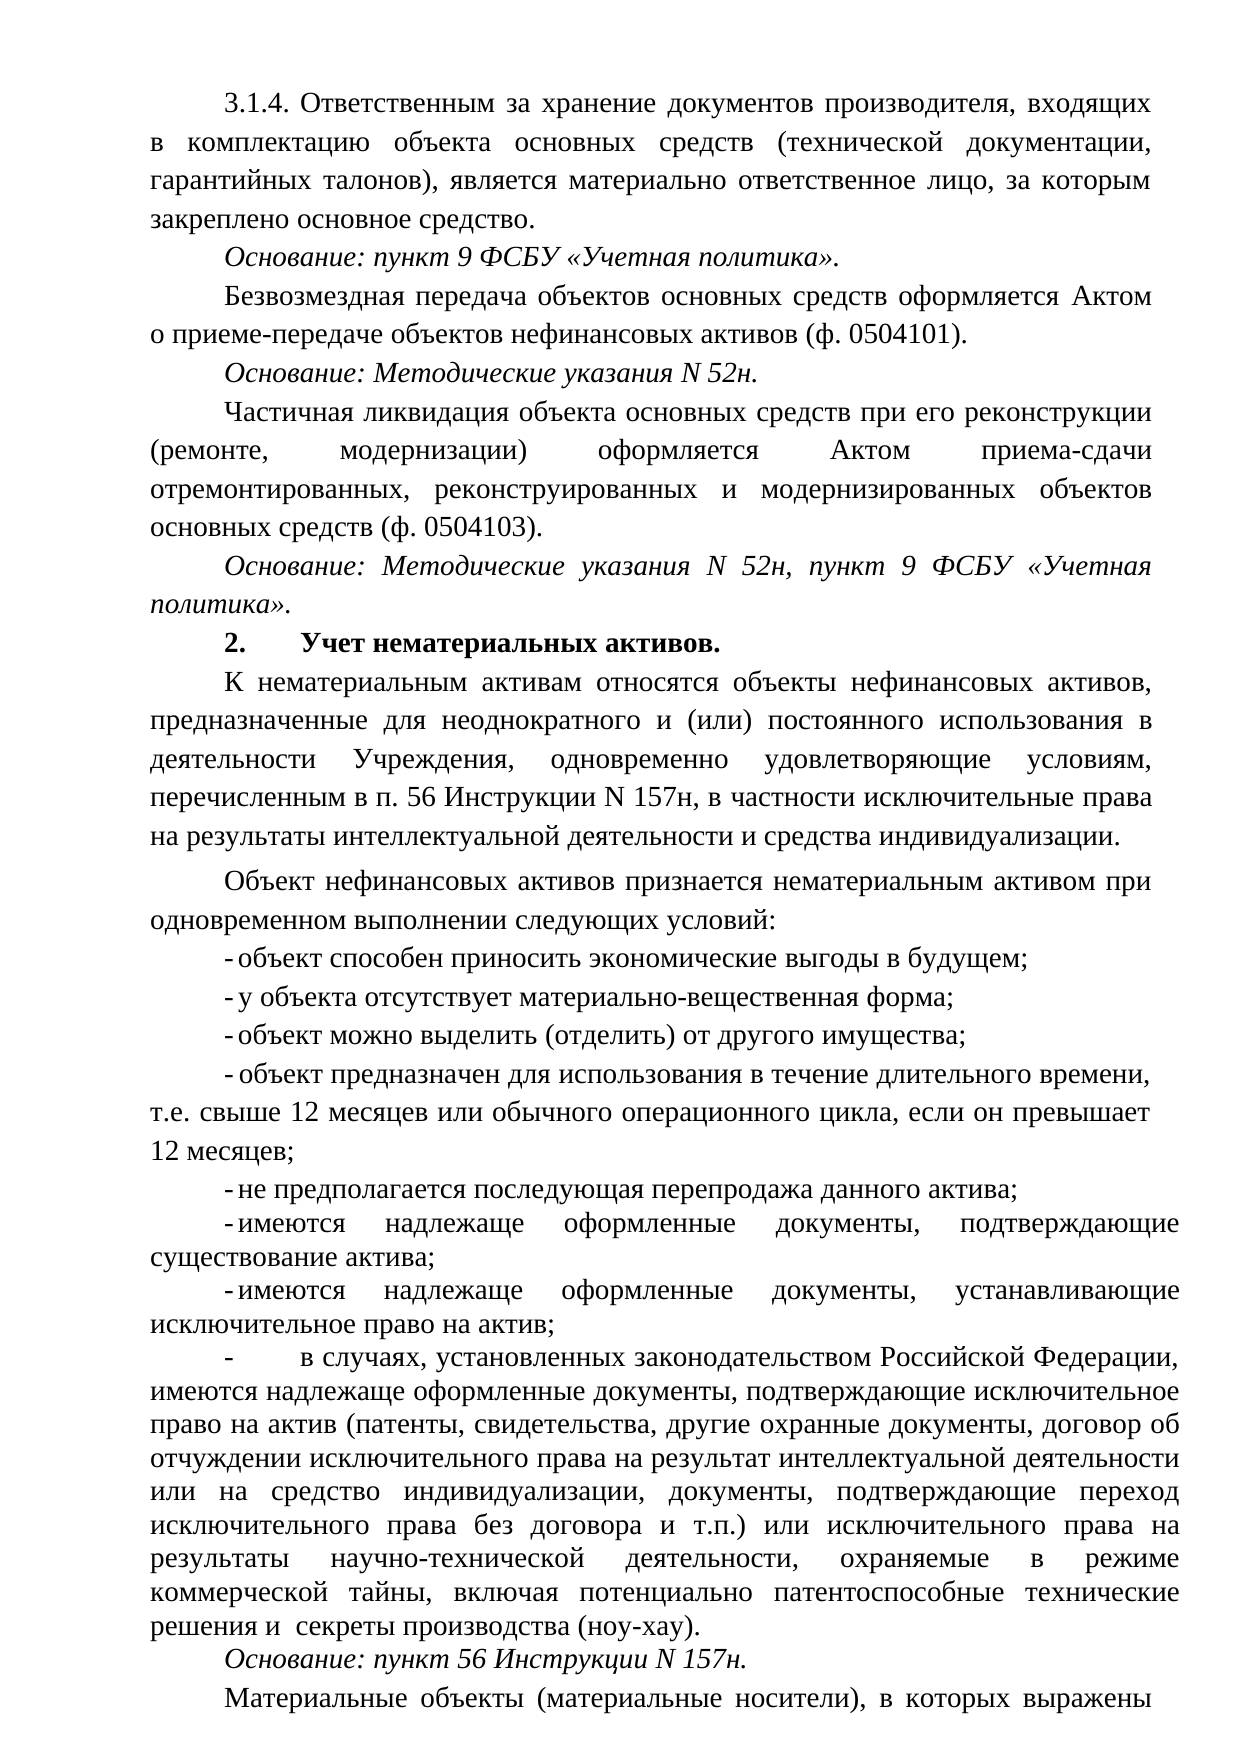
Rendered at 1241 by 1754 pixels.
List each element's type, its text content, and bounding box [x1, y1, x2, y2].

list имеются надлежаще оформленные документы, подтверждающие существование актива; [150, 1205, 1180, 1272]
list у объекта отсутствует материально-вещественная форма; [150, 979, 1180, 1012]
text Основание: пункт 56 Инструкции N 157н. [150, 1641, 1180, 1675]
list в случаях, установленных законодательством Российской Федерации, имеются надлежаще оформленные документы, подтверждающие исключительное право на актив (патенты, свидетельства, другие охранные документы, договор об отчуждении исключительного права на результат интеллектуальной деятельности или на средство индивидуализации, документы, подтверждающие переход исключительного права без договора и т.п.) или исключительного права на результаты научно-технической деятельности, охраняемые в режиме коммерческой тайны, включая потенциально патентоспособные технические решения и секреты производства (ноу-хау). [150, 1339, 1180, 1641]
list имеются надлежаще оформленные документы, устанавливающие исключительное право на актив; [150, 1272, 1180, 1339]
list объект способен приносить экономические выгоды в будущем; [150, 940, 1180, 974]
list Ответственным за хранение документов производителя, входящих в комплектацию объекта основных средств (технической документации, гарантийных талонов), является материально ответственное лицо, за которым закреплено основное средство. [150, 85, 1152, 234]
text Основание: Методические указания N 52н, пункт 9 ФСБУ «Учетная политика». [150, 548, 1152, 620]
list Объект нефинансовых активов признается нематериальным активом при одновременном выполнении следующих условий: [150, 863, 1152, 935]
text Основание: Методические указания N 52н. [150, 355, 1180, 389]
list К нематериальным активам относятся объекты нефинансовых активов, предназначенные для неоднократного и (или) постоянного использования в деятельности Учреждения, одновременно удовлетворяющие условиям, перечисленным в п. 56 Инструкции N 157н, в частности исключительные права на результаты интеллектуальной деятельности и средства индивидуализации. [150, 664, 1152, 851]
list объект можно выделить (отделить) от другого имущества; [150, 1017, 1180, 1051]
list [150, 1680, 1152, 1713]
list объект предназначен для использования в течение длительного времени, т.е. свыше 12 месяцев или обычного операционного цикла, если он превышает 12 месяцев; [150, 1056, 1152, 1167]
list Частичная ликвидация объекта основных средств при его реконструкции (ремонте, модернизации) оформляется Актом приема-сдачи отремонтированных, реконструированных и модернизированных объектов основных средств (ф. 0504103). [150, 394, 1152, 543]
list не предполагается последующая перепродажа данного актива; [150, 1172, 1180, 1205]
list Безвозмездная передача объектов основных средств оформляется Актом о приеме-передаче объектов нефинансовых активов (ф. 0504101). [150, 278, 1152, 350]
subtitle Учет нематериальных активов. [150, 625, 1180, 659]
text Основание: пункт 9 ФСБУ «Учетная политика». [150, 239, 1180, 273]
